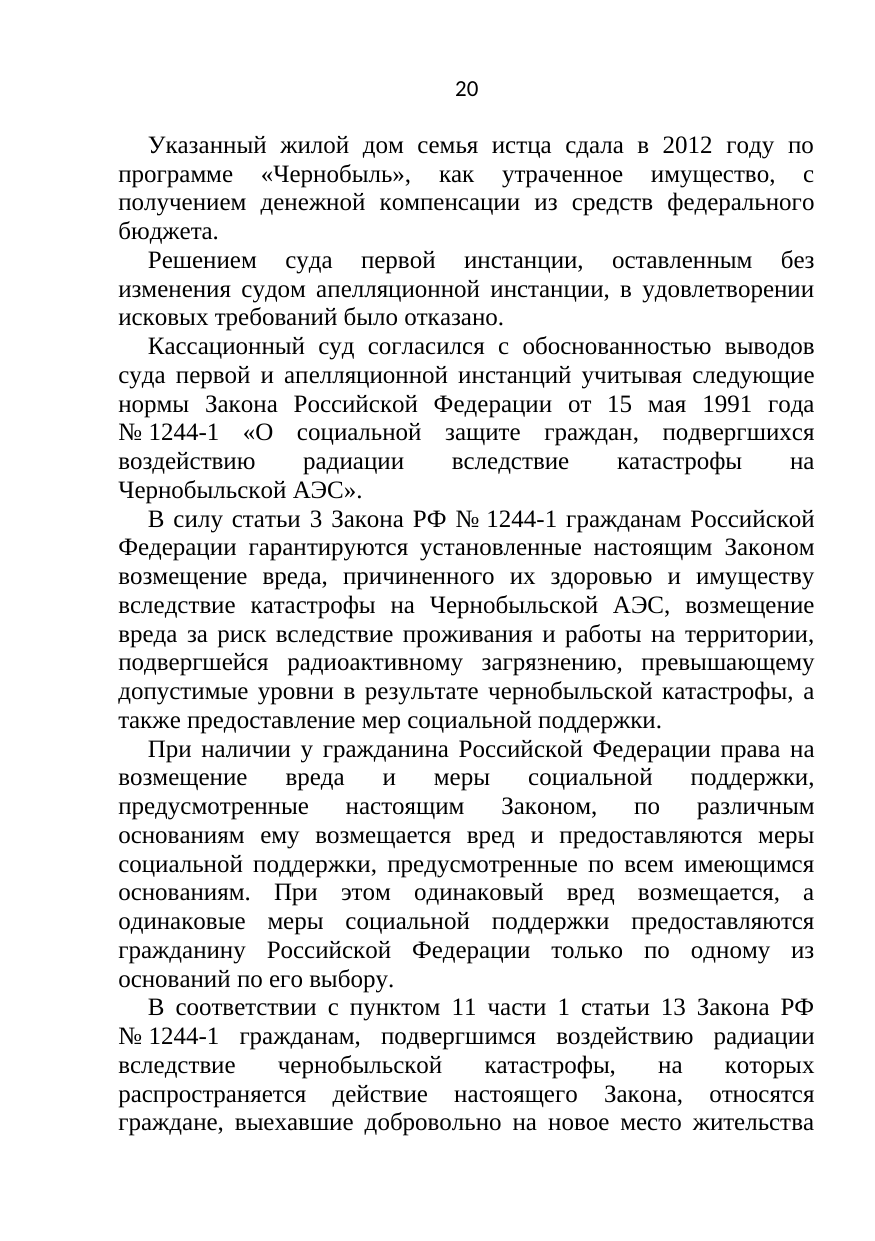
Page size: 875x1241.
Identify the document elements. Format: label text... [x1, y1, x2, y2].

text Решением суда первой инстанции, оставленным без изменения судом апелляционной инстанции, в удовлетворении исковых требований было отказано. [118, 245, 815, 331]
text Указанный жилой дом семья истца сдала в 2012 году по программе «Чернобыль», как утраченное имущество, с получением денежной компенсации из средств федерального бюджета. [118, 130, 815, 245]
text В силу статьи 3 Закона РФ № 1244-1 гражданам Российской Федерации гарантируются установленные настоящим Законом возмещение вреда, причиненного их здоровью и имуществу вследствие катастрофы на Чернобыльской АЭС, возмещение вреда за риск вследствие проживания и работы на территории, подвергшейся радиоактивному загрязнению, превышающему допустимые уровни в результате чернобыльской катастрофы, а также предоставление мер социальной поддержки. [118, 504, 815, 734]
text Кассационный суд согласился с обоснованностью выводов суда первой и апелляционной инстанций учитывая следующие нормы Закона Российской Федерации от 15 мая 1991 года № 1244-1 «О социальной защите граждан, подвергшихся воздействию радиации вследствие катастрофы на Чернобыльской АЭС». [118, 331, 815, 504]
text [118, 992, 815, 1136]
text При наличии у гражданина Российской Федерации права на возмещение вреда и меры социальной поддержки, предусмотренные настоящим Законом, по различным основаниям ему возмещается вред и предоставляются меры социальной поддержки, предусмотренные по всем имеющимся основаниям. При этом одинаковый вред возмещается, а одинаковые меры социальной поддержки предоставляются гражданину Российской Федерации только по одному из оснований по его выбору. [118, 734, 815, 992]
